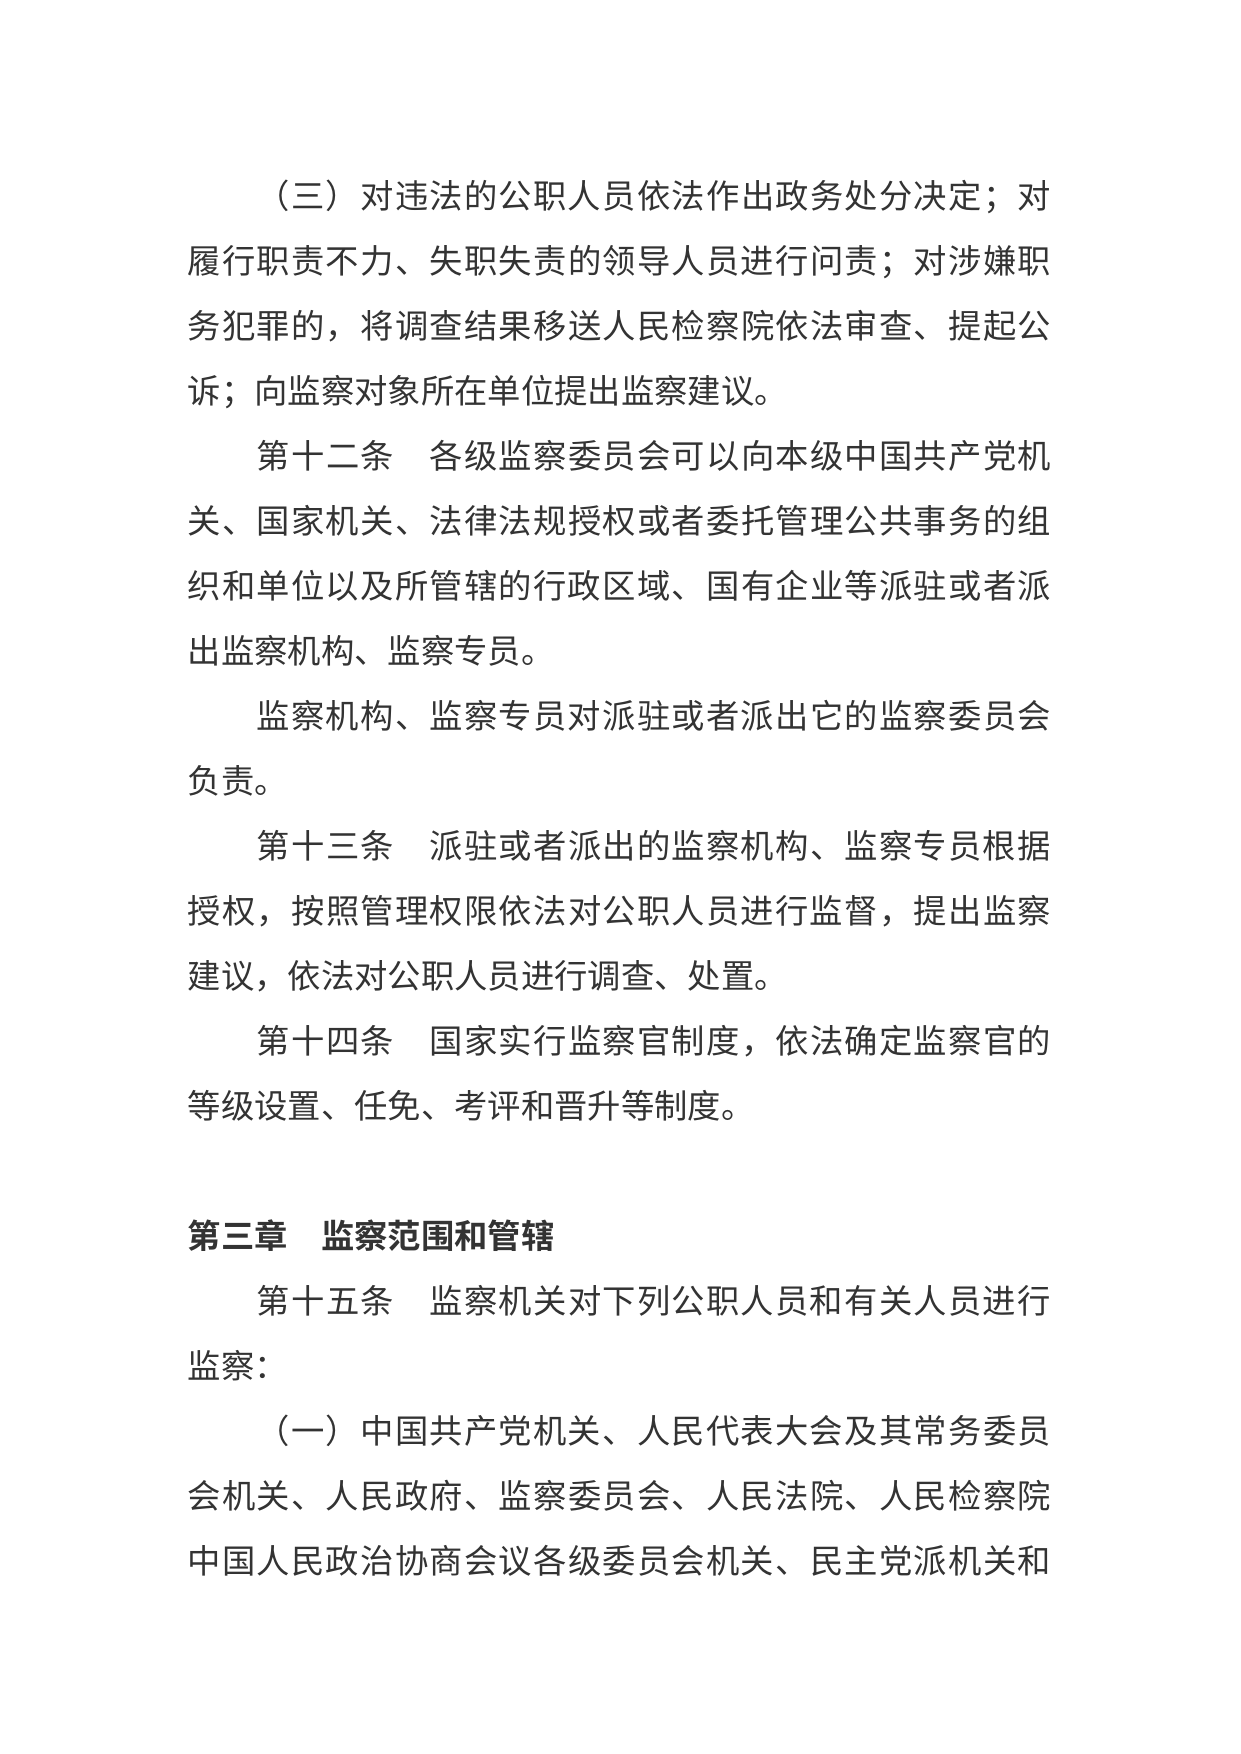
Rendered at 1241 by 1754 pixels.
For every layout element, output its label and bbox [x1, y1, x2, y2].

text [187, 162, 1053, 1592]
